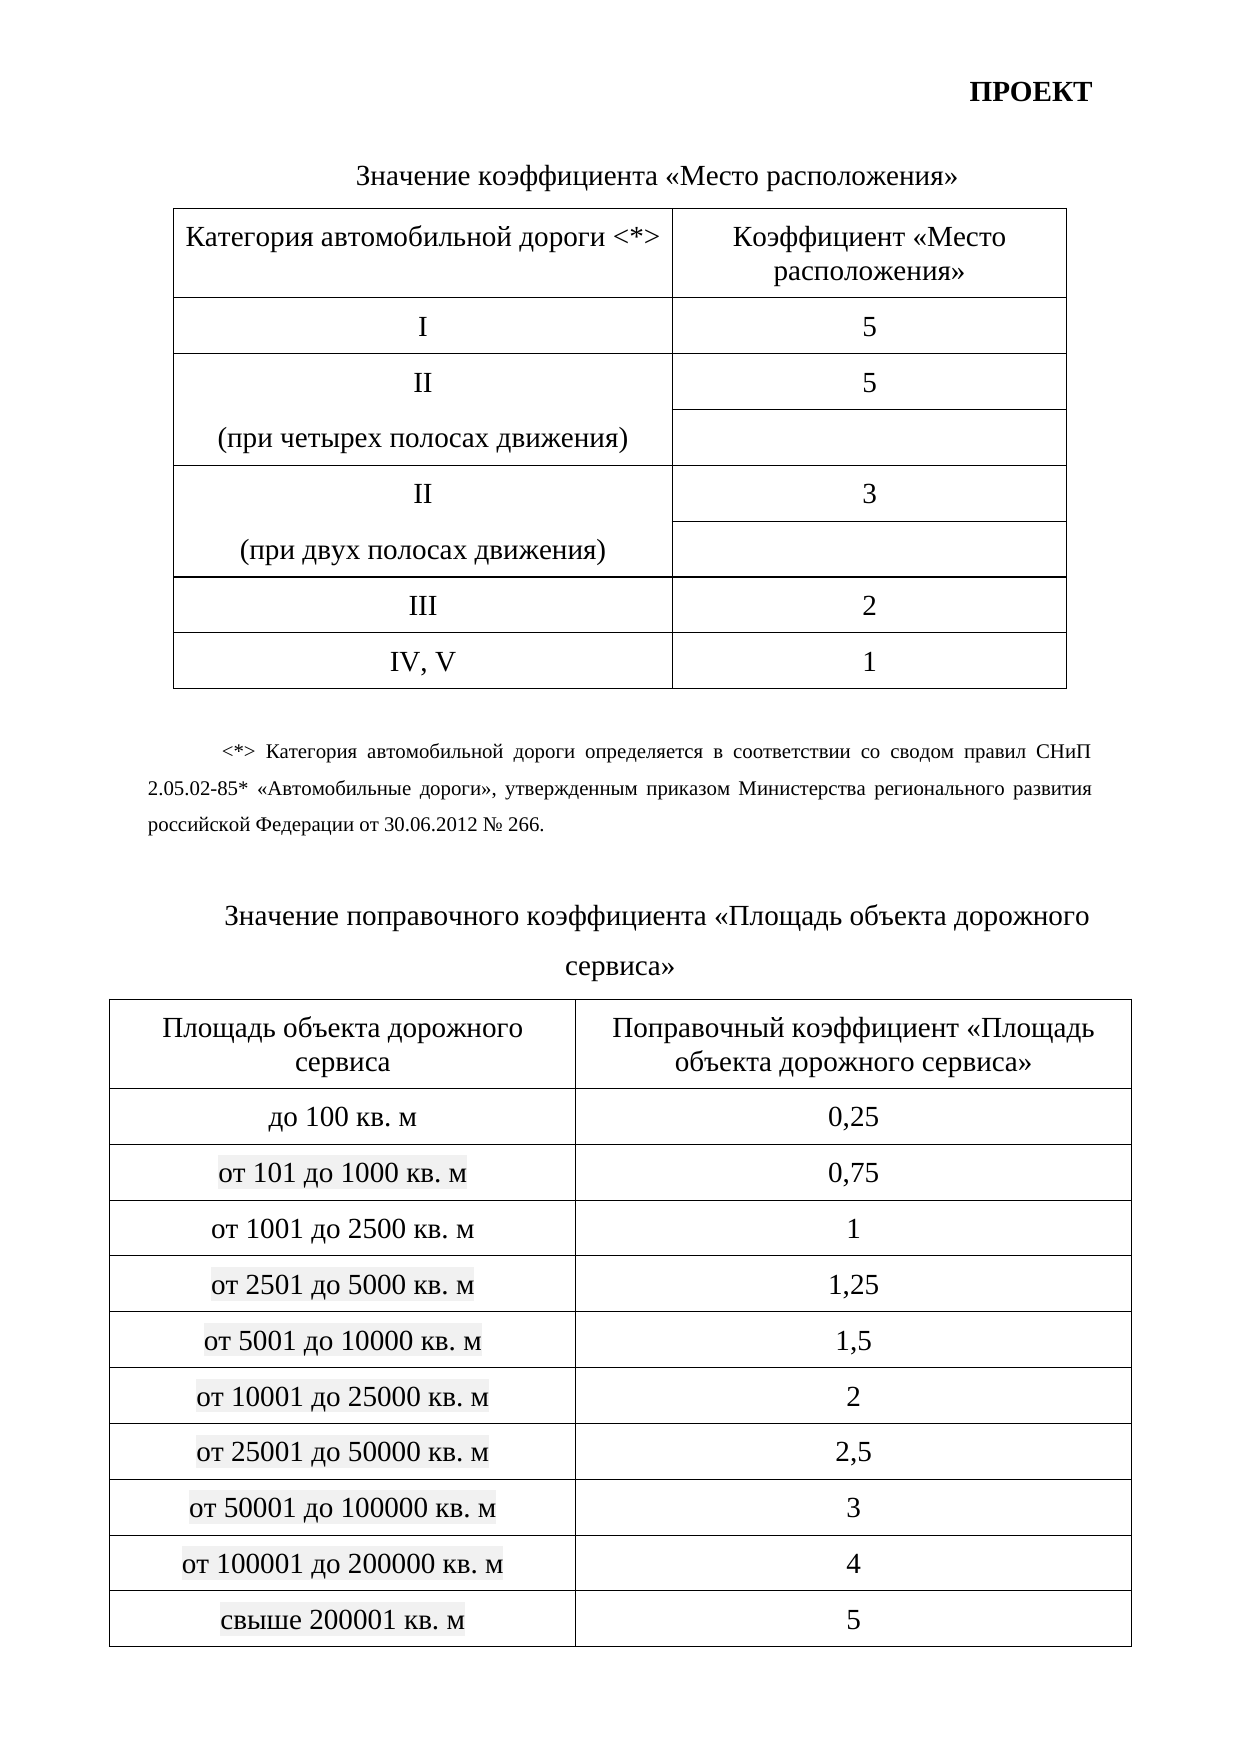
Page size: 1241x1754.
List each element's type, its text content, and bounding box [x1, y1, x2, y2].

table_cell (при двух полосах движения) [174, 521, 672, 576]
table_cell от 10001 до 25000 кв. м [110, 1368, 575, 1423]
table_cell 0,25 [576, 1089, 1131, 1144]
table_cell 4 [576, 1536, 1131, 1590]
table_header Коэффициент «Место расположения» [673, 209, 1066, 297]
table_cell 2 [576, 1368, 1131, 1423]
table_cell 2 [673, 578, 1066, 632]
table_cell III [174, 578, 672, 632]
table_cell от 25001 до 50000 кв. м [110, 1424, 575, 1479]
table_cell до 100 кв. м [110, 1089, 575, 1144]
table_cell от 5001 до 10000 кв. м [110, 1312, 575, 1367]
table_cell 1,25 [576, 1256, 1131, 1311]
table_cell 3 [576, 1480, 1131, 1534]
table_cell свыше 200001 кв. м [110, 1591, 575, 1646]
table_cell от 50001 до 100000 кв. м [110, 1480, 575, 1534]
table_cell 5 [673, 298, 1066, 353]
table_cell (при четырех полосах движения) [174, 409, 672, 465]
table_cell 5 [576, 1591, 1131, 1646]
table_cell от 1001 до 2500 кв. м [110, 1201, 575, 1255]
table_cell 1 [576, 1201, 1131, 1255]
text Значение поправочного коэффициента «Площадь объекта дорожного сервиса» [148, 898, 1092, 982]
table_cell 3 [673, 466, 1066, 521]
table_cell 1,5 [576, 1312, 1131, 1367]
table_cell 5 [673, 354, 1066, 409]
text <*> Категория автомобильной дороги определяется в соответствии со сводом правил СНиП 2.05.02-85* «Автомобильные дороги», утвержденным приказом Министерства регионального развития российской Федерации от 30.06.2012 № 266. [148, 739, 1092, 836]
table_cell [673, 410, 1066, 465]
table_cell II [174, 354, 672, 409]
table_cell 0,75 [576, 1145, 1131, 1199]
table_cell 2,5 [576, 1424, 1131, 1479]
table_cell от 2501 до 5000 кв. м [110, 1256, 575, 1311]
table_cell IV, V [174, 633, 672, 688]
table_cell I [174, 298, 672, 353]
table_cell 1 [673, 633, 1066, 688]
table_header Поправочный коэффициент «Площадь объекта дорожного сервиса» [576, 1000, 1131, 1088]
text Значение коэффициента «Место расположения» [148, 158, 1092, 191]
table_header Категория автомобильной дороги <*> [174, 209, 672, 297]
table_cell от 101 до 1000 кв. м [110, 1145, 575, 1199]
table_cell II [174, 466, 672, 521]
table_header Площадь объекта дорожного сервиса [110, 1000, 575, 1088]
table_cell [673, 522, 1066, 576]
table_cell от 100001 до 200000 кв. м [110, 1536, 575, 1590]
